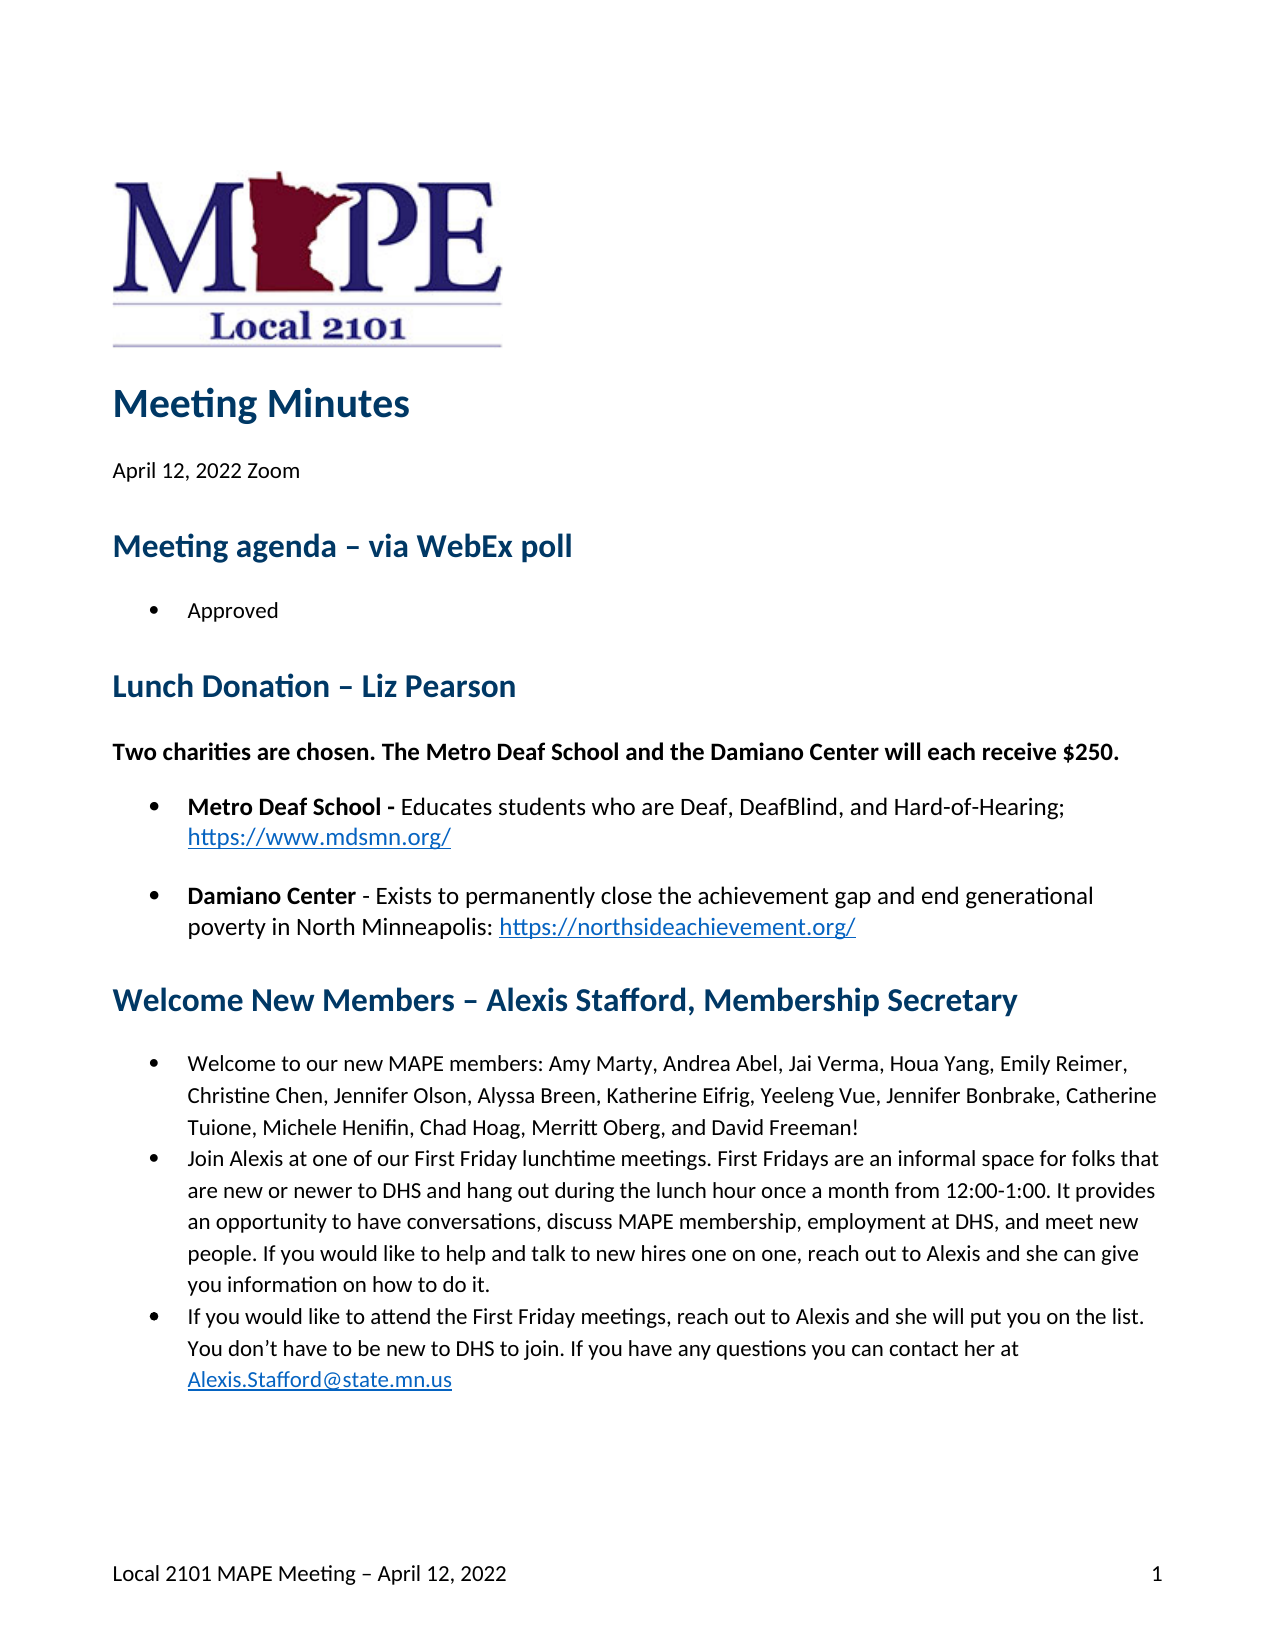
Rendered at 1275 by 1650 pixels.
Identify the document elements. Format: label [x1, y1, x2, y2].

picture [112, 170, 504, 349]
